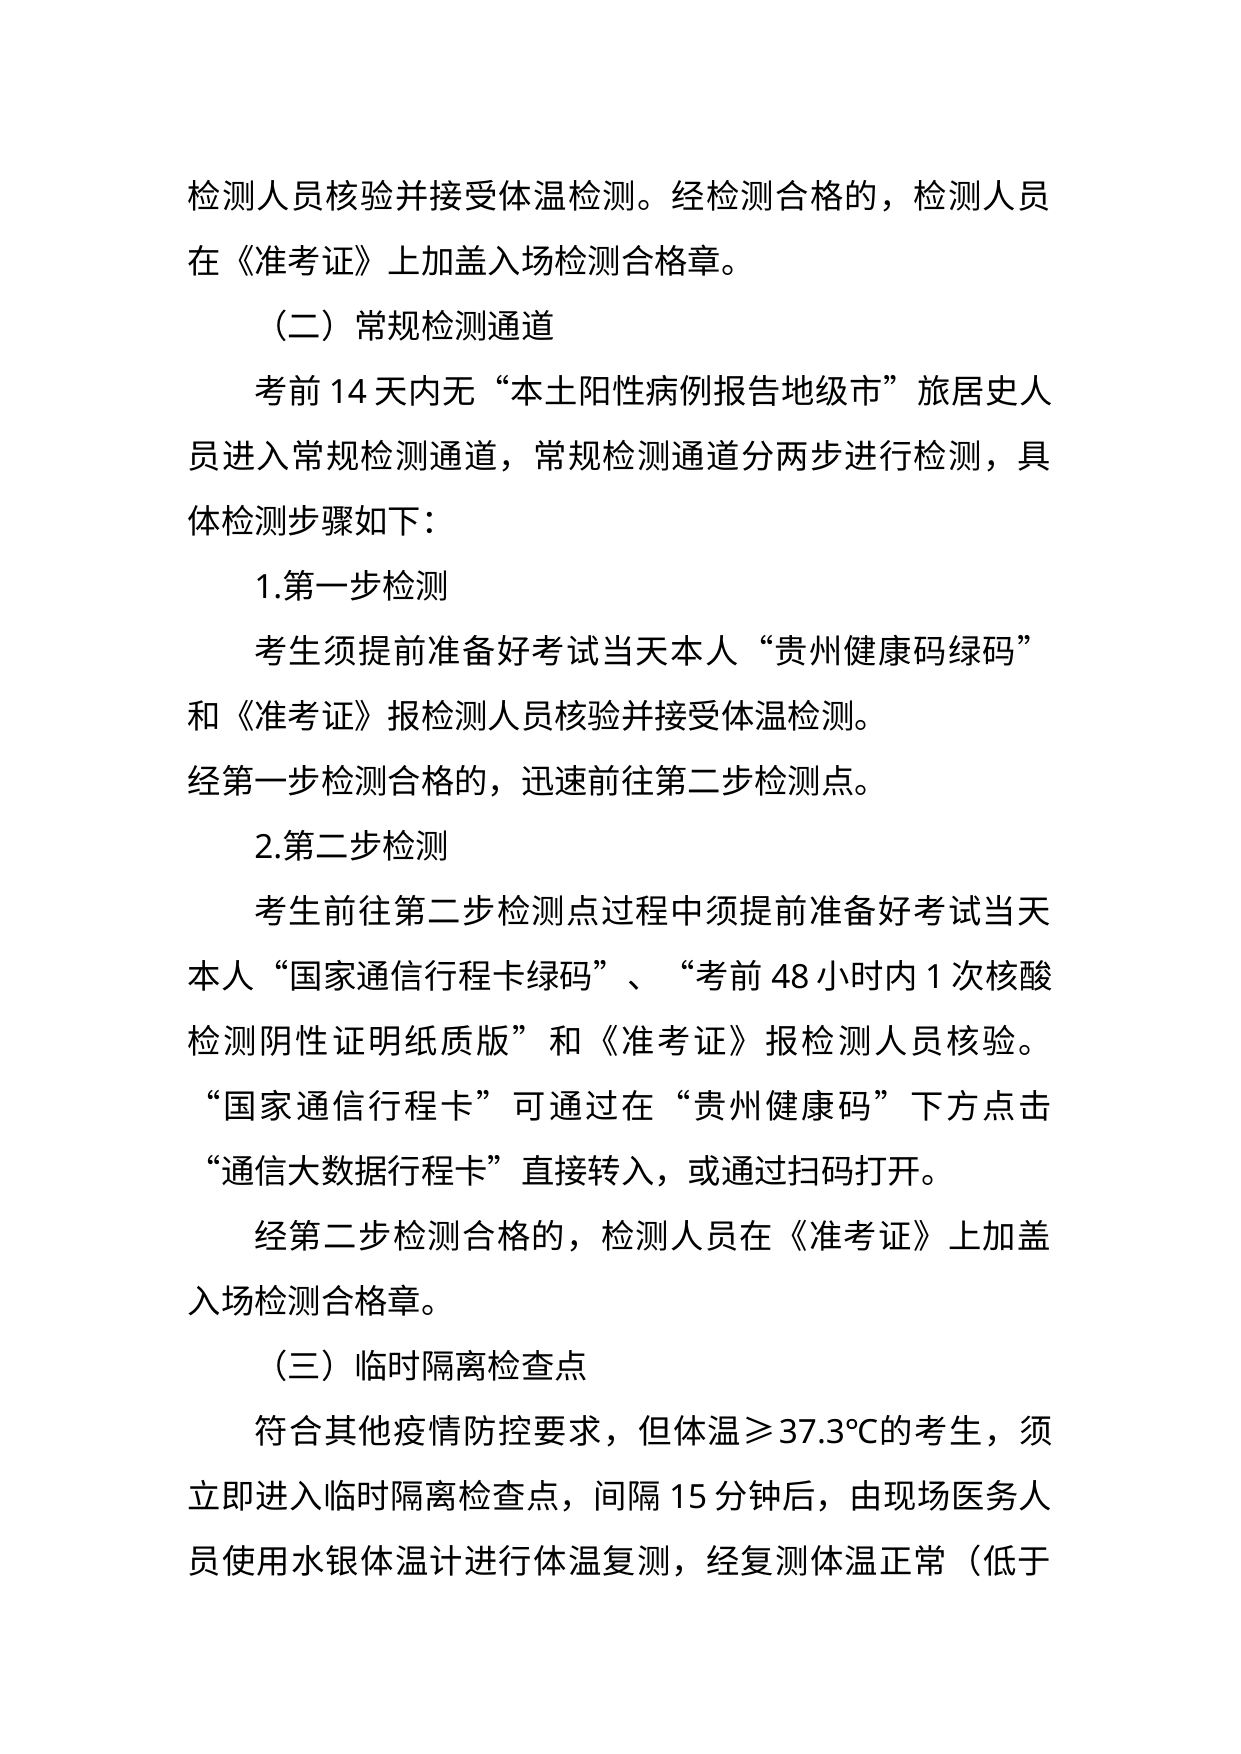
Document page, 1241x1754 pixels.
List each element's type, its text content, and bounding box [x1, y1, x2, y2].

text 考生前往第二步检测点过程中须提前准备好考试当天本人“国家通信行程卡绿码”、“考前48小时内1次核酸检测阴性证明纸质版”和《准考证》报检测人员核验。“国家通信行程卡”可通过在“贵州健康码”下方点击“通信大数据行程卡”直接转入，或通过扫码打开。 [187, 877, 1053, 1202]
text 考前14天内无“本土阳性病例报告地级市”旅居史人员进入常规检测通道，常规检测通道分两步进行检测，具体检测步骤如下： [187, 357, 1053, 552]
text 1.第一步检测 [187, 552, 1053, 617]
text 经第二步检测合格的，检测人员在《准考证》上加盖入场检测合格章。 [187, 1202, 1053, 1332]
text 考生须提前准备好考试当天本人“贵州健康码绿码”和《准考证》报检测人员核验并接受体温检测。 [187, 617, 1053, 747]
text （二）常规检测通道 [187, 292, 1053, 357]
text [187, 162, 1053, 292]
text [187, 1397, 1053, 1592]
text （三）临时隔离检查点 [187, 1332, 1053, 1397]
text 经第一步检测合格的，迅速前往第二步检测点。 [187, 747, 1053, 812]
text 2.第二步检测 [187, 812, 1053, 877]
